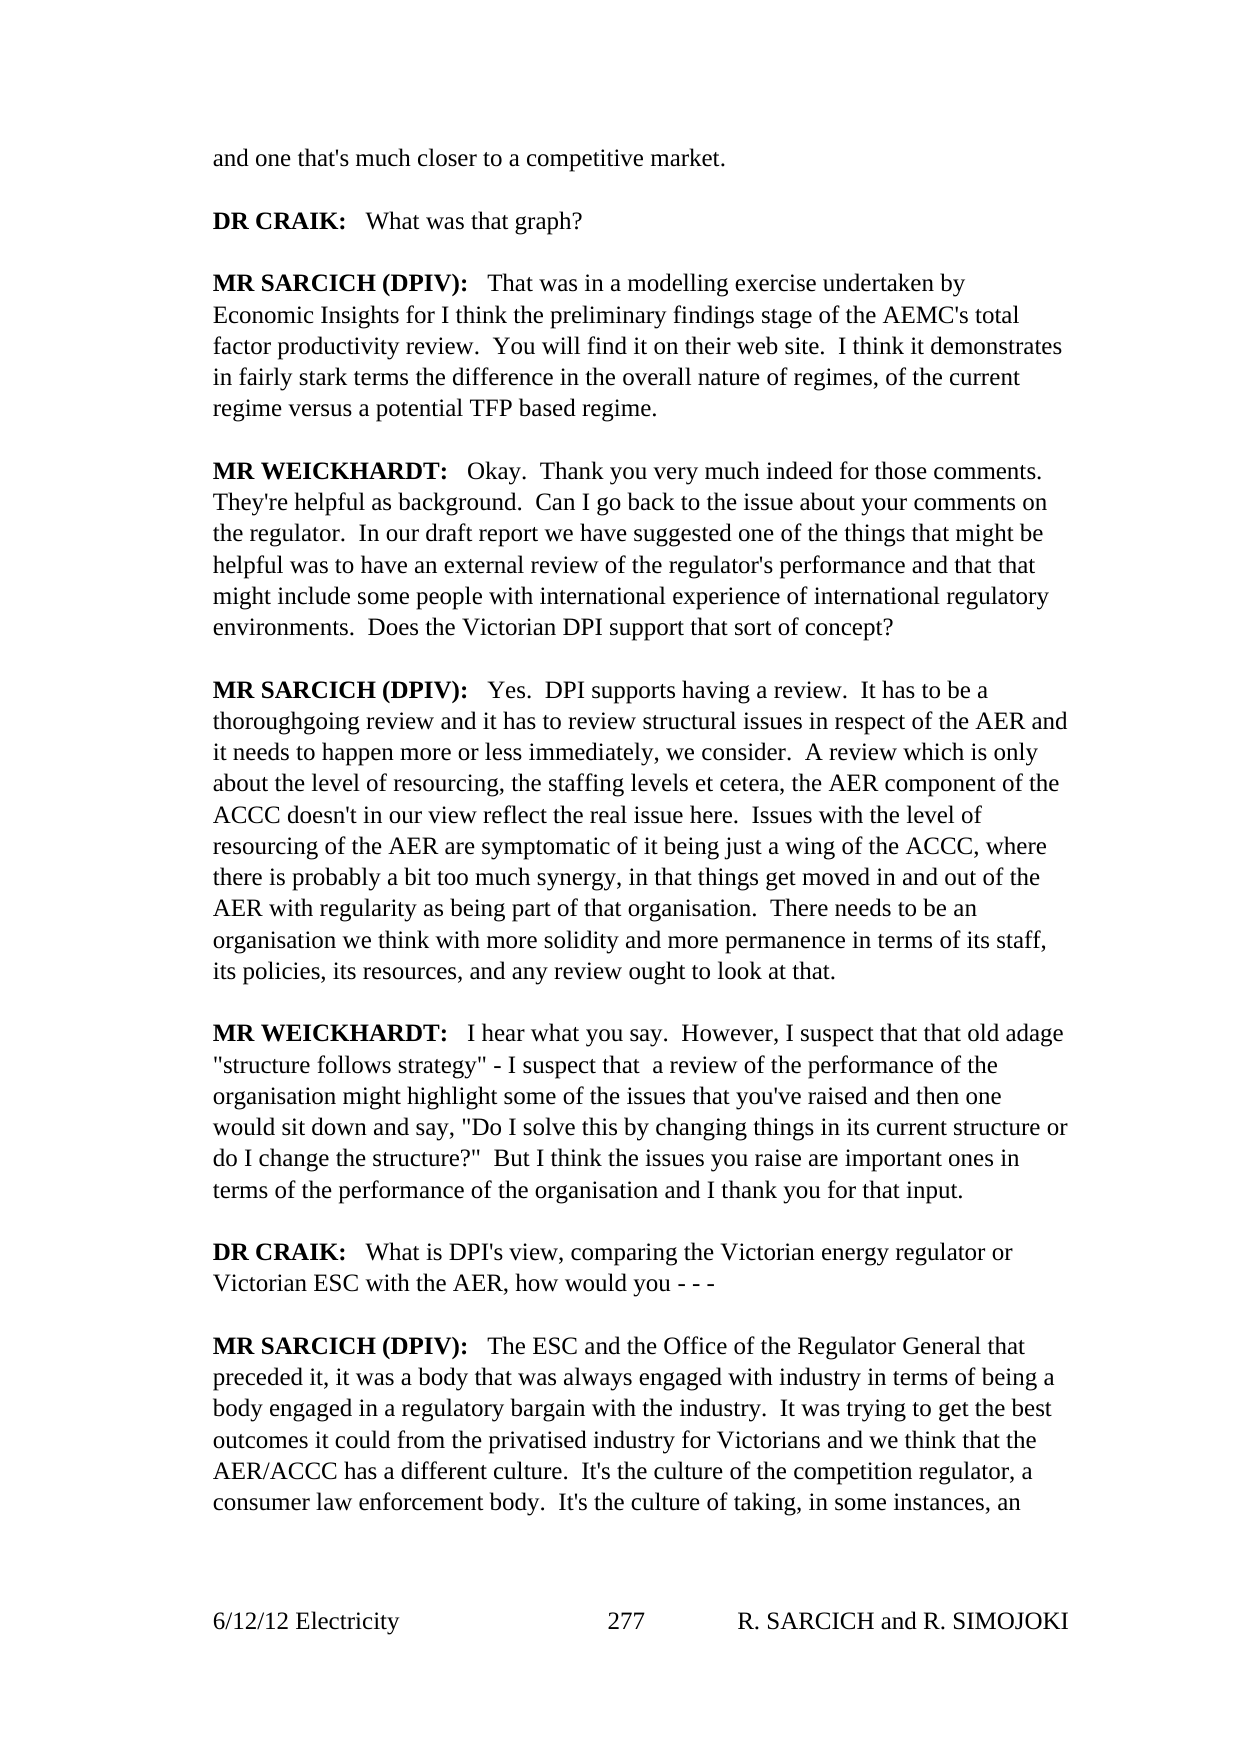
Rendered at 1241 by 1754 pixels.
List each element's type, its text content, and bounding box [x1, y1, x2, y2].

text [213, 1329, 1069, 1517]
text MR SARCICH (DPIV): Yes. DPI supports having a review. It has to be a thoroughgoing review and it has to review structural issues in respect of the AER and it needs to happen more or less immediately, we consider. A review which is only about the level of resourcing, the staffing levels et cetera, the AER component of the ACCC doesn't in our view reflect the real issue here. Issues with the level of resourcing of the AER are symptomatic of it being just a wing of the ACCC, where there is probably a bit too much synergy, in that things get moved in and out of the AER with regularity as being part of that organisation. There needs to be an organisation we think with more solidity and more permanence in terms of its staff, its policies, its resources, and any review ought to look at that. [213, 673, 1069, 986]
text DR CRAIK: What was that graph? [213, 204, 1069, 236]
text MR WEICKHARDT: Okay. Thank you very much indeed for those comments. They're helpful as background. Can I go back to the issue about your comments on the regulator. In our draft report we have suggested one of the things that might be helpful was to have an external review of the regulator's performance and that that might include some people with international experience of international regulatory environments. Does the Victorian DPI support that sort of concept? [213, 454, 1069, 642]
text MR SARCICH (DPIV): That was in a modelling exercise undertaken by Economic Insights for I think the preliminary findings stage of the AEMC's total factor productivity review. You will find it on their web site. I think it demonstrates in fairly stark terms the difference in the overall nature of regimes, of the current regime versus a potential TFP based regime. [213, 267, 1069, 423]
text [213, 142, 1069, 173]
text DR CRAIK: What is DPI's view, comparing the Victorian energy regulator or Victorian ESC with the AER, how would you - - - [213, 1236, 1069, 1298]
text MR WEICKHARDT: I hear what you say. However, I suspect that that old adage "structure follows strategy" - I suspect that a review of the performance of the organisation might highlight some of the issues that you've raised and then one would sit down and say, "Do I solve this by changing things in its current structure or do I change the structure?" But I think the issues you raise are important ones in terms of the performance of the organisation and I thank you for that input. [213, 1017, 1069, 1204]
